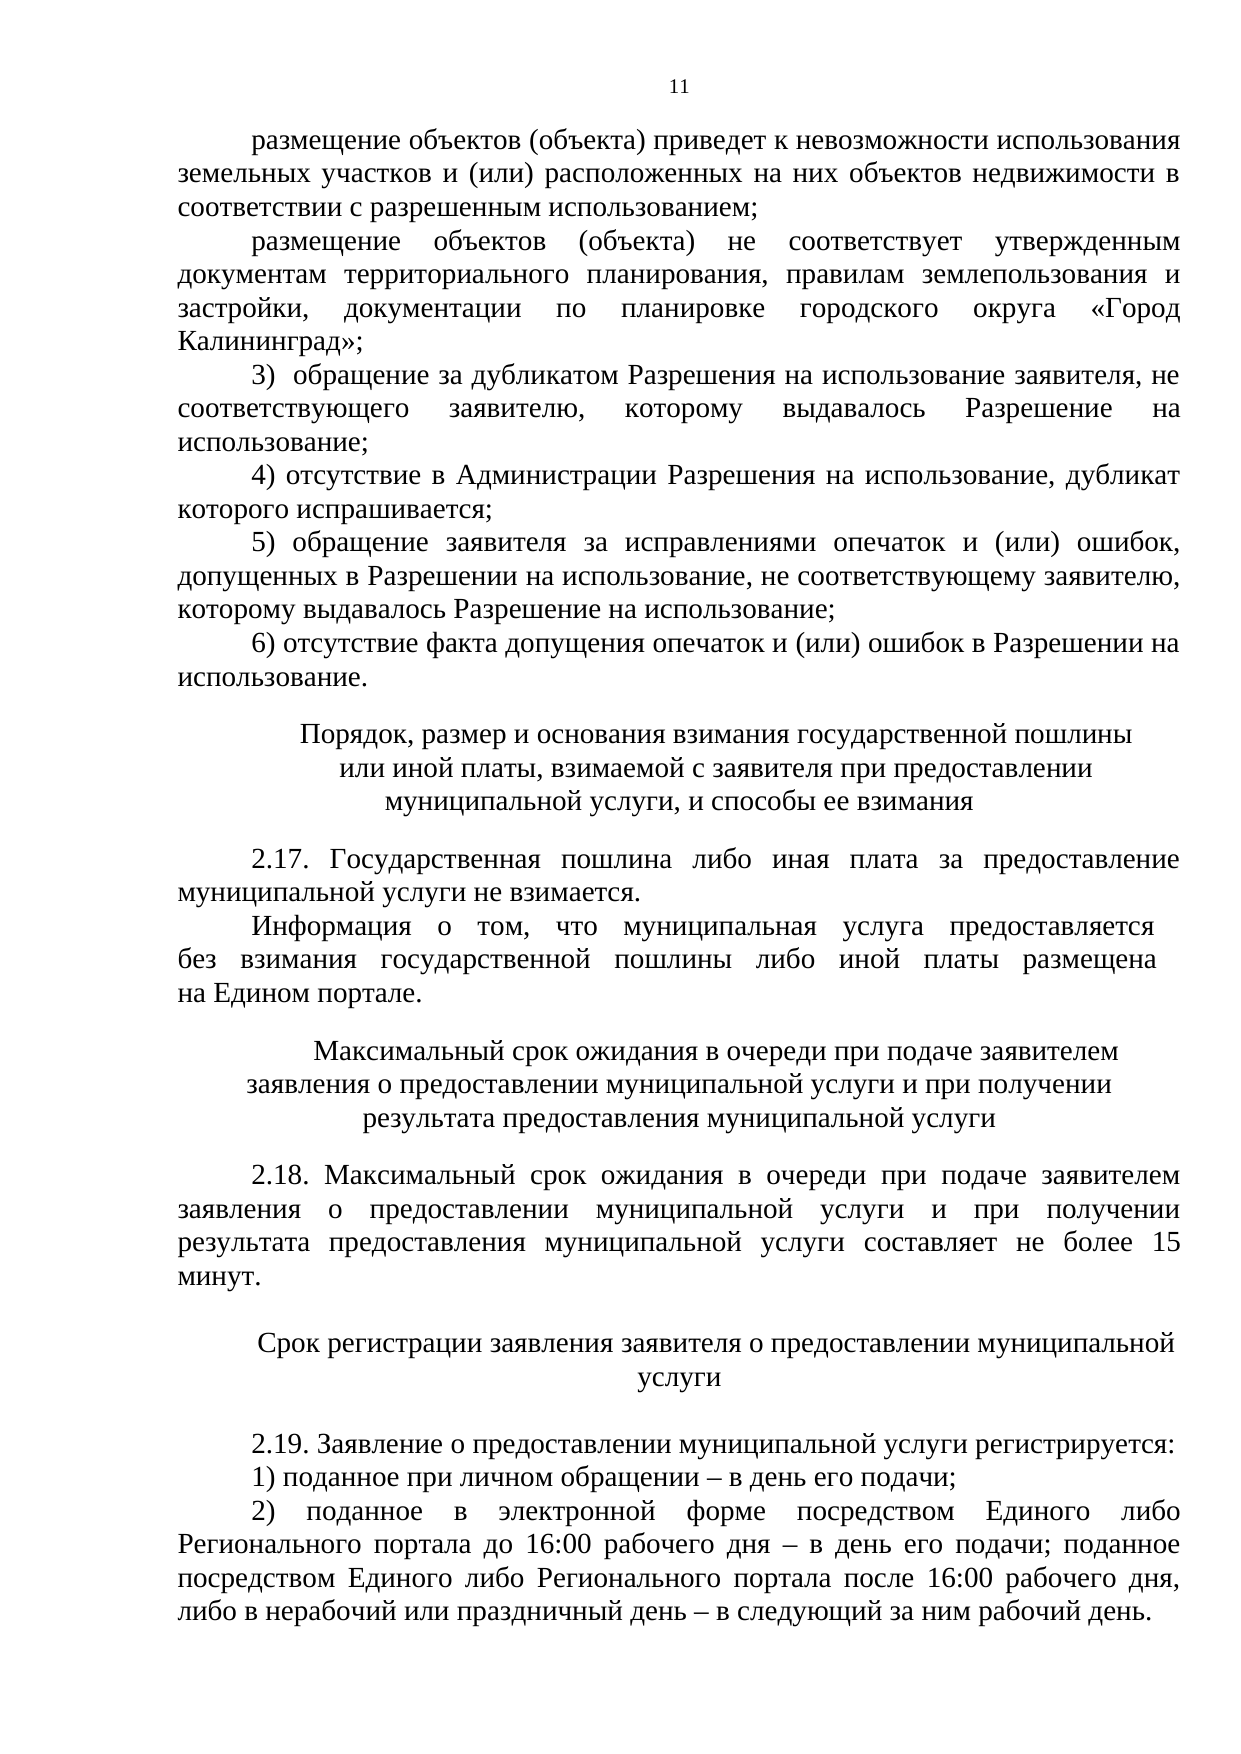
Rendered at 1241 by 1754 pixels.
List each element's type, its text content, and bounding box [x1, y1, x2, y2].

text Порядок, размер и основания взимания государственной пошлины [177, 716, 1181, 750]
text 4) отсутствие в Администрации Разрешения на использование, дубликат которого испрашивается; [177, 457, 1181, 524]
text или иной платы, взимаемой с заявителя при предоставлении муниципальной услуги, и способы ее взимания [177, 750, 1181, 817]
text 2.18. Максимальный срок ожидания в очереди при подаче заявителем заявления о предоставлении муниципальной услуги и при получении результата предоставления муниципальной услуги составляет не более 15 минут. [177, 1157, 1181, 1292]
text размещение объектов (объекта) не соответствует утвержденным документам территориального планирования, правилам землепользования и застройки, документации по планировке городского округа «Город Калининград»; [177, 223, 1181, 357]
text 5) обращение заявителя за исправлениями опечаток и (или) ошибок, допущенных в Разрешении на использование, не соответствующему заявителю, которому выдавалось Разрешение на использование; [177, 524, 1181, 625]
text 2.19. Заявление о предоставлении муниципальной услуги регистрируется: [177, 1426, 1181, 1459]
text Информация о том, что муниципальная услуга предоставляется без взимания государственной пошлины либо иной платы размещена на Едином портале. [177, 908, 1181, 1009]
text 2) поданное в электронной форме посредством Единого либо Регионального портала до 16:00 рабочего дня – в день его подачи; поданное посредством Единого либо Регионального портала после 16:00 рабочего дня, либо в нерабочий или праздничный день – в следующий за ним рабочий день. [177, 1493, 1181, 1627]
text Максимальный срок ожидания в очереди при подаче заявителем заявления о предоставлении муниципальной услуги и при получении результата предоставления муниципальной услуги [177, 1033, 1181, 1133]
text 3) обращение за дубликатом Разрешения на использование заявителя, не соответствующего заявителю, которому выдавалось Разрешение на использование; [177, 357, 1181, 457]
text 6) отсутствие факта допущения опечаток и (или) ошибок в Разрешении на использование. [177, 625, 1181, 692]
text 1) поданное при личном обращении – в день его подачи; [177, 1459, 1181, 1493]
text 2.17. Государственная пошлина либо иная плата за предоставление муниципальной услуги не взимается. [177, 841, 1181, 908]
text Срок регистрации заявления заявителя о предоставлении муниципальной услуги [177, 1325, 1181, 1392]
text размещение объектов (объекта) приведет к невозможности использования земельных участков и (или) расположенных на них объектов недвижимости в соответствии с разрешенным использованием; [177, 122, 1181, 223]
